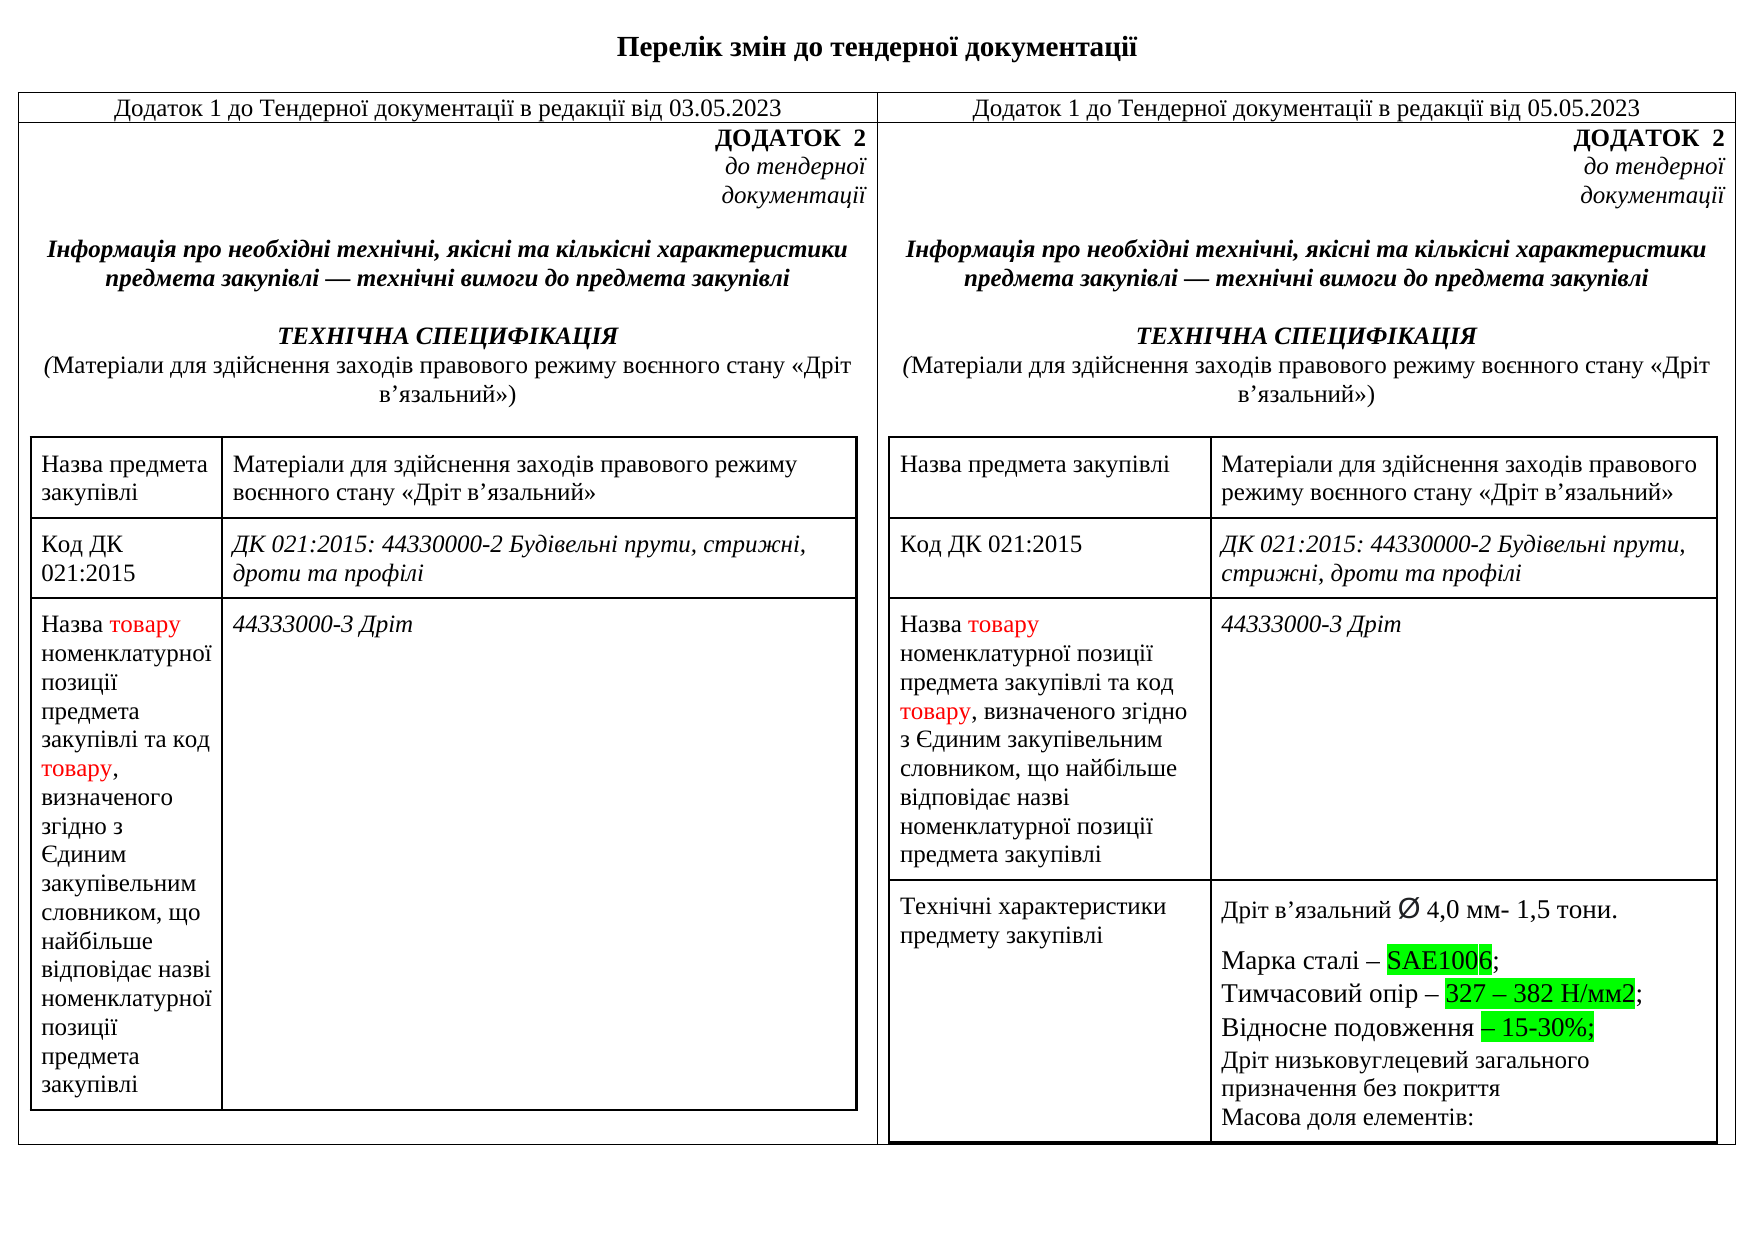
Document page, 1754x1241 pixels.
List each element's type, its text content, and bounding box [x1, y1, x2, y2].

table_header Додаток 1 до Тендерної документації в редакції від 03.05.2023 [19, 93, 877, 122]
table_header Додаток 1 до Тендерної документації в редакції від 05.05.2023 [878, 93, 1735, 122]
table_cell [878, 123, 1735, 1143]
text Перелік змін до тендерної документації [29, 29, 1724, 63]
